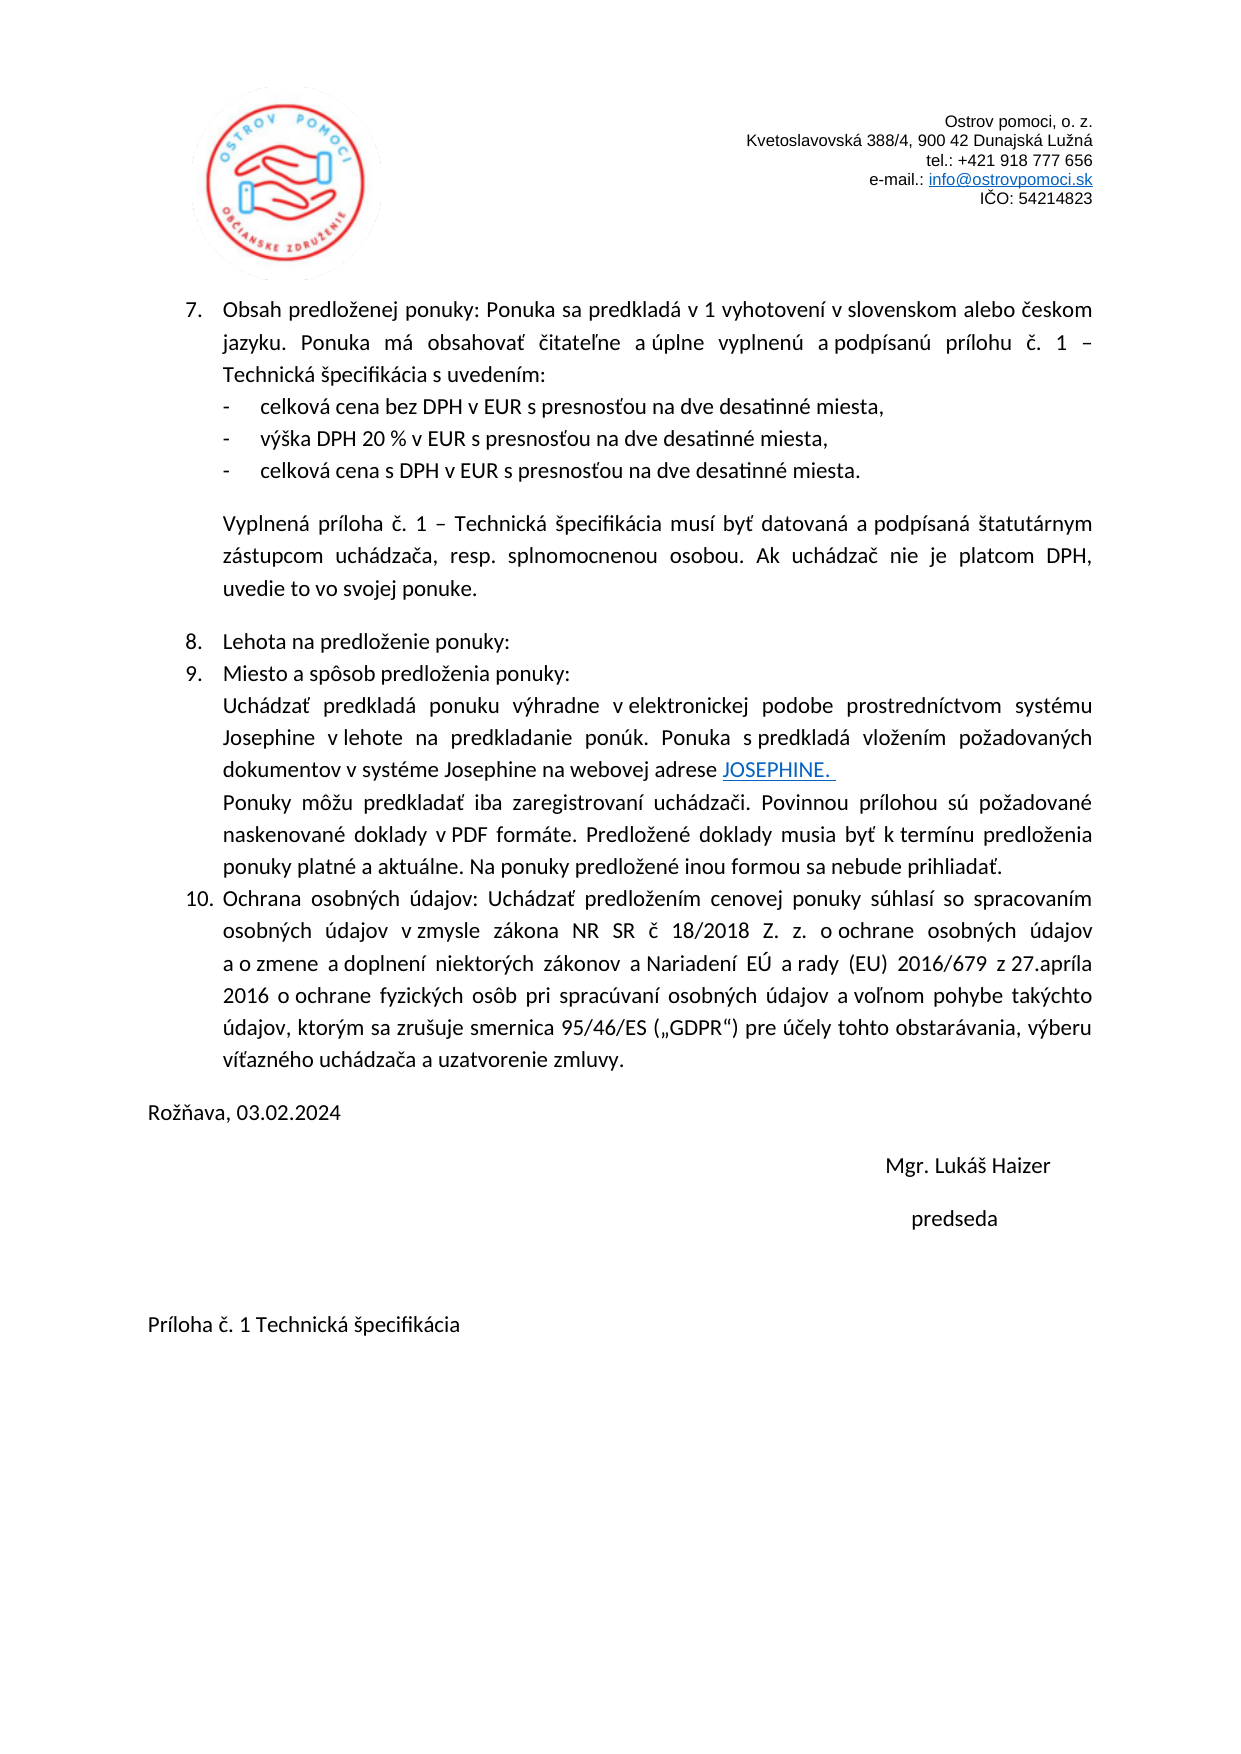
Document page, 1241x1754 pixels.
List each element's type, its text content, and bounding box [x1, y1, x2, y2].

list Obsah predloženej ponuky: Ponuka sa predkladá v 1 vyhotovení v slovenskom alebo českom jazyku. Ponuka má obsahovať čitateľne a úplne vyplnenú a podpísanú prílohu č. 1 – Technická špecifikácia s uvedením: [185, 295, 1093, 388]
list Ochrana osobných údajov: Uchádzať predložením cenovej ponuky súhlasí so spracovaním osobných údajov v zmysle zákona NR SR č 18/2018 Z. z. o ochrane osobných údajov a o zmene a doplnení niektorých zákonov a Nariadení EÚ a rady (EU) 2016/679 z 27.apríla 2016 o ochrane fyzických osôb pri spracúvaní osobných údajov a voľnom pohybe takýchto údajov, ktorým sa zrušuje smernica 95/46/ES („GDPR“) pre účely tohto obstarávania, výberu víťazného uchádzača a uzatvorenie zmluvy. [185, 884, 1093, 1073]
text Mgr. Lukáš Haizer [148, 1151, 1093, 1179]
text predseda [673, 1204, 1093, 1232]
text Príloha č. 1 Technická špecifikácia [148, 1310, 1093, 1338]
list výška DPH 20 % v EUR s presnosťou na dve desatinné miesta, [223, 424, 1093, 452]
list celková cena s DPH v EUR s presnosťou na dve desatinné miesta. [223, 456, 1093, 484]
text Vyplnená príloha č. 1 – Technická špecifikácia musí byť datovaná a podpísaná štatutárnym zástupcom uchádzača, resp. splnomocnenou osobou. Ak uchádzač nie je platcom DPH, uvedie to vo svojej ponuke. [223, 509, 1093, 602]
list Ponuky môžu predkladať iba zaregistrovaní uchádzači. Povinnou prílohou sú požadované naskenované doklady v PDF formáte. Predložené doklady musia byť k termínu predloženia ponuky platné a aktuálne. Na ponuky predložené inou formou sa nebude prihliadať. [223, 788, 1093, 880]
list Miesto a spôsob predloženia ponuky: [185, 659, 1093, 687]
picture [192, 86, 382, 281]
text Rožňava, 03.02.2024 [148, 1098, 1093, 1126]
list Uchádzať predkladá ponuku výhradne v elektronickej podobe prostredníctvom systému Josephine v lehote na predkladanie ponúk. Ponuka s predkladá vložením požadovaných dokumentov v systéme Josephine na webovej adrese JOSEPHINE. [223, 691, 1093, 783]
list Lehota na predloženie ponuky: [185, 627, 1093, 655]
list celková cena bez DPH v EUR s presnosťou na dve desatinné miesta, [223, 392, 1093, 420]
